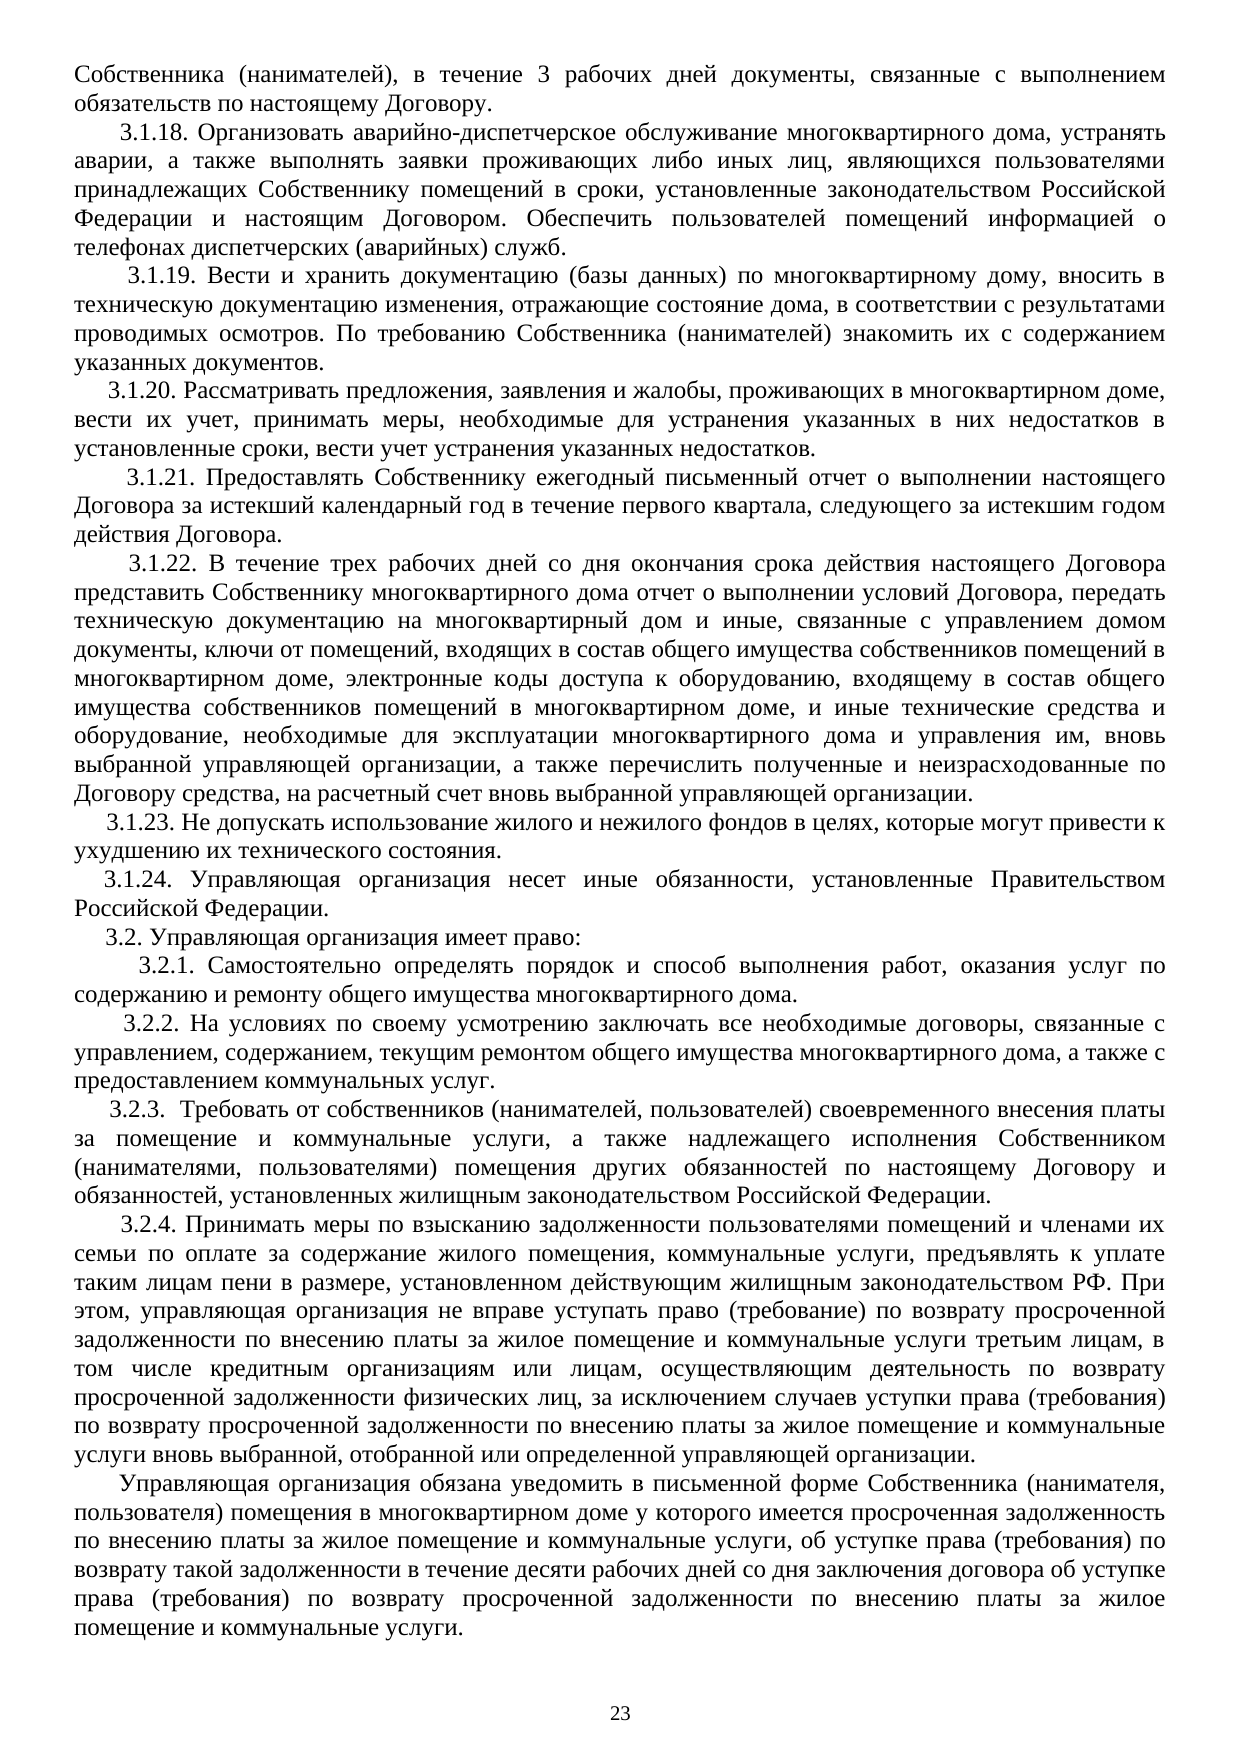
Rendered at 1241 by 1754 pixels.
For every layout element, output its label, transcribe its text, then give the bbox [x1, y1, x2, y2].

text 3.1.19. Вести и хранить документацию (базы данных) по многоквартирному дому, вносить в техническую документацию изменения, отражающие состояние дома, в соответствии с результатами проводимых осмотров. По требованию Собственника (нанимателей) знакомить их с содержанием указанных документов. [74, 260, 1167, 375]
text 3.2.1. Самостоятельно определять порядок и способ выполнения работ, оказания услуг по содержанию и ремонту общего имущества многоквартирного дома. [74, 950, 1167, 1008]
text 3.1.20. Рассматривать предложения, заявления и жалобы, проживающих в многоквартирном доме, вести их учет, принимать меры, необходимые для устранения указанных в них недостатков в установленные сроки, вести учет устранения указанных недостатков. [74, 375, 1167, 462]
text 3.1.22. В течение трех рабочих дней со дня окончания срока действия настоящего Договора представить Собственнику многоквартирного дома отчет о выполнении условий Договора, передать техническую документацию на многоквартирный дом и иные, связанные с управлением домом документы, ключи от помещений, входящих в состав общего имущества собственников помещений в многоквартирном доме, электронные коды доступа к оборудованию, входящему в состав общего имущества собственников помещений в многоквартирном доме, и иные технические средства и оборудование, необходимые для эксплуатации многоквартирного дома и управления им, вновь выбранной управляющей организации, а также перечислить полученные и неизрасходованные по Договору средства, на расчетный счет вновь выбранной управляющей организации. [74, 548, 1167, 807]
text 3.2. Управляющая организация имеет право: [74, 922, 1167, 950]
text 3.2.3. Требовать от собственников (нанимателей, пользователей) своевременного внесения платы за помещение и коммунальные услуги, а также надлежащего исполнения Собственником (нанимателями, пользователями) помещения других обязанностей по настоящему Договору и обязанностей, установленных жилищным законодательством Российской Федерации. [74, 1094, 1167, 1209]
text 3.2.4. Принимать меры по взысканию задолженности пользователями помещений и членами их семьи по оплате за содержание жилого помещения, коммунальные услуги, предъявлять к уплате таким лицам пени в размере, установленном действующим жилищным законодательством РФ. При этом, управляющая организация не вправе уступать право (требование) по возврату просроченной задолженности по внесению платы за жилое помещение и коммунальные услуги третьим лицам, в том числе кредитным организациям или лицам, осуществляющим деятельность по возврату просроченной задолженности физических лиц, за исключением случаев уступки права (требования) по возврату просроченной задолженности по внесению платы за жилое помещение и коммунальные услуги вновь выбранной, отобранной или определенной управляющей организации. [74, 1209, 1167, 1468]
text 3.1.24. Управляющая организация несет иные обязанности, установленные Правительством Российской Федерации. [74, 864, 1167, 922]
text 3.1.23. Не допускать использование жилого и нежилого фондов в целях, которые могут привести к ухудшению их технического состояния. [74, 807, 1167, 864]
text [74, 59, 1167, 117]
text 3.1.18. Организовать аварийно-диспетчерское обслуживание многоквартирного дома, устранять аварии, а также выполнять заявки проживающих либо иных лиц, являющихся пользователями принадлежащих Собственнику помещений в сроки, установленные законодательством Российской Федерации и настоящим Договором. Обеспечить пользователей помещений информацией о телефонах диспетчерских (аварийных) служб. [74, 117, 1167, 260]
text 3.2.2. На условиях по своему усмотрению заключать все необходимые договоры, связанные с управлением, содержанием, текущим ремонтом общего имущества многоквартирного дома, а также с предоставлением коммунальных услуг. [74, 1008, 1167, 1094]
text Управляющая организация обязана уведомить в письменной форме Собственника (нанимателя, пользователя) помещения в многоквартирном доме у которого имеется просроченная задолженность по внесению платы за жилое помещение и коммунальные услуги, об уступке права (требования) по возврату такой задолженности в течение десяти рабочих дней со дня заключения договора об уступке права (требования) по возврату просроченной задолженности по внесению платы за жилое помещение и коммунальные услуги. [74, 1468, 1167, 1640]
text 3.1.21. Предоставлять Собственнику ежегодный письменный отчет о выполнении настоящего Договора за истекший календарный год в течение первого квартала, следующего за истекшим годом действия Договора. [74, 462, 1167, 548]
